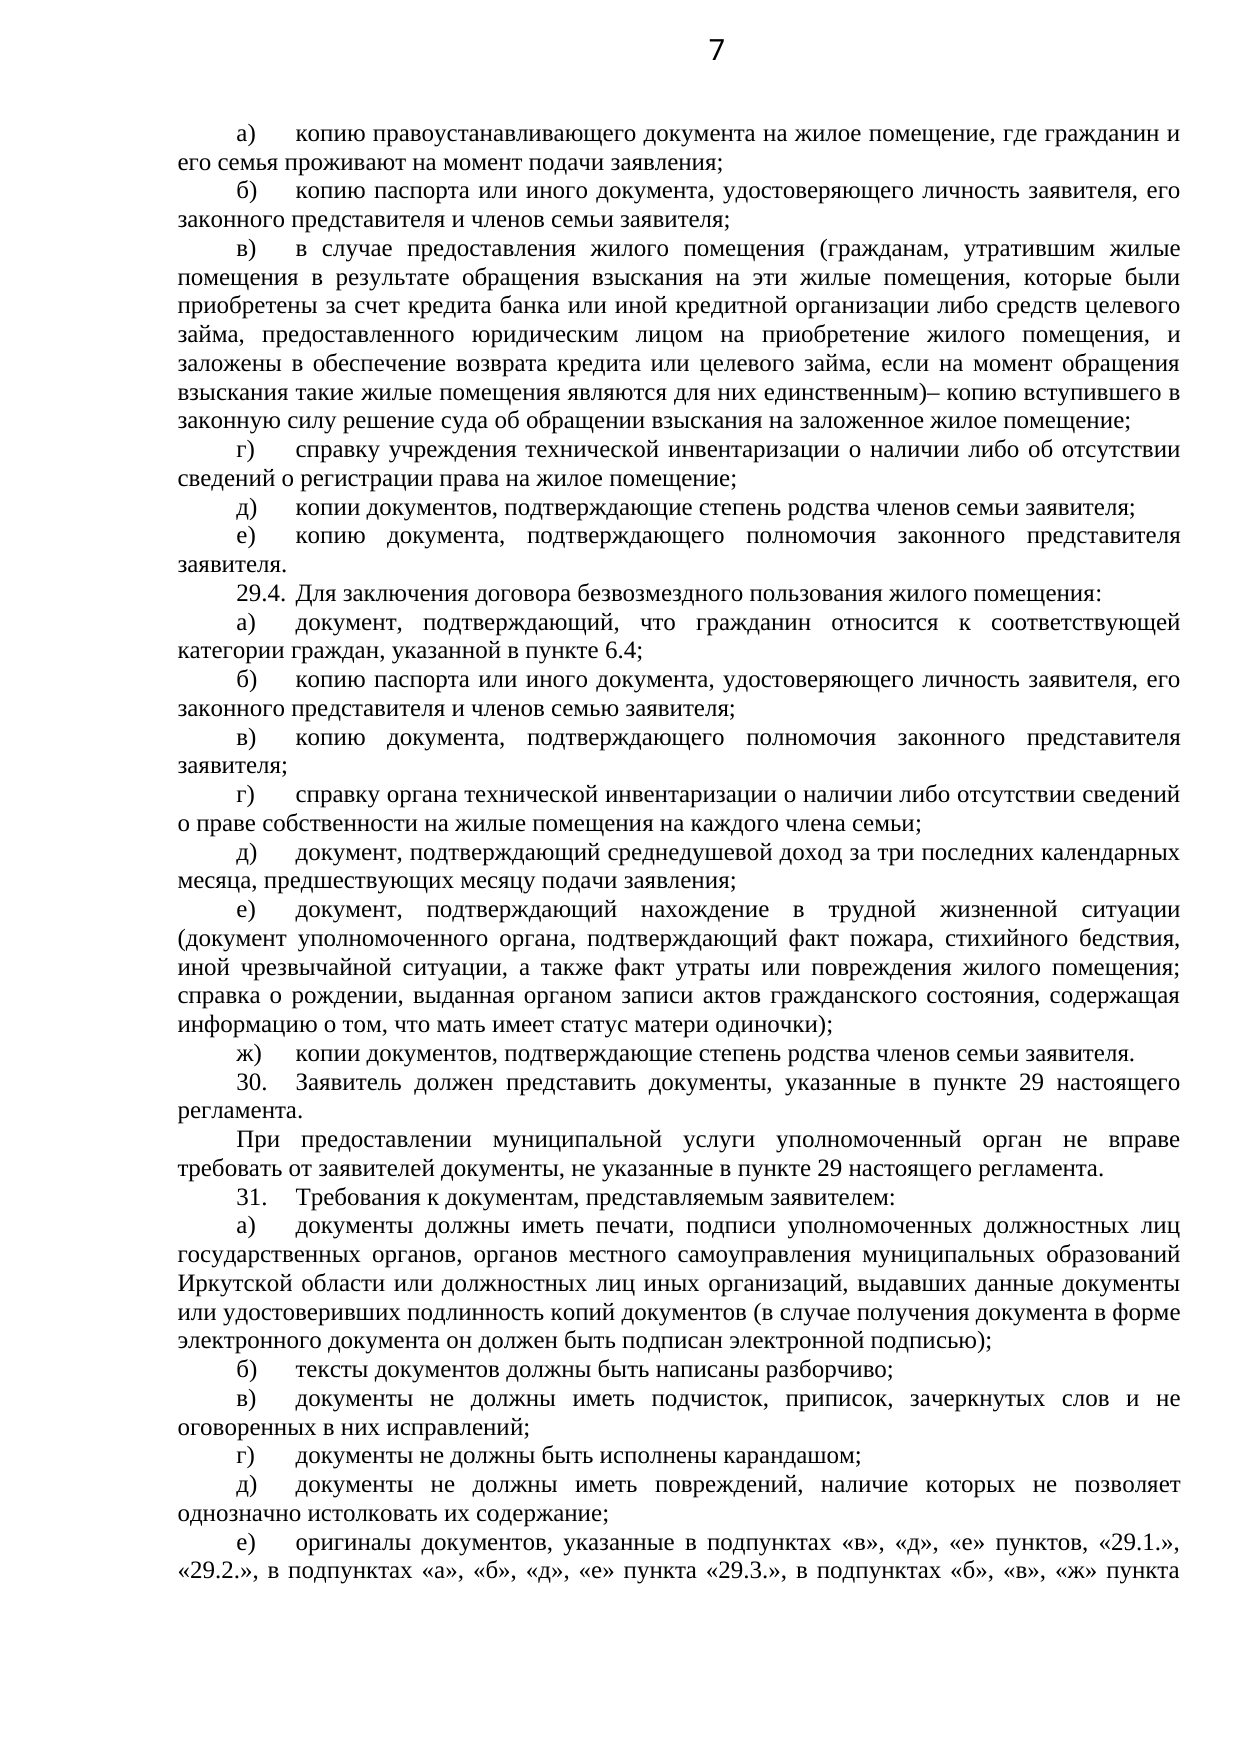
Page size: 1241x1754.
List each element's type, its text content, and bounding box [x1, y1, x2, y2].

list в случае предоставления жилого помещения (гражданам, утратившим жилые помещения в результате обращения взыскания на эти жилые помещения, которые были приобретены за счет кредита банка или иной кредитной организации либо средств целевого займа, предоставленного юридическим лицом на приобретение жилого помещения, и заложены в обеспечение возврата кредита или целевого займа, если на момент обращения взыскания такие жилые помещения являются для них единственным)– копию вступившего в законную силу решение суда об обращении взыскания на заложенное жилое помещение; [177, 233, 1181, 434]
list При предоставлении муниципальной услуги уполномоченный орган не вправе требовать от заявителей документы, не указанные в пункте 29 настоящего регламента. [177, 1124, 1181, 1182]
list справку органа технической инвентаризации о наличии либо отсутствии сведений о праве собственности на жилые помещения на каждого члена семьи; [177, 779, 1181, 837]
list копии документов, подтверждающие степень родства членов семьи заявителя; [177, 492, 1181, 521]
list документ, подтверждающий, что гражданин относится к соответствующей категории граждан, указанной в пункте 6.4; [177, 607, 1181, 664]
list справку учреждения технической инвентаризации о наличии либо об отсутствии сведений о регистрации права на жилое помещение; [177, 434, 1181, 492]
list документы не должны быть исполнены карандашом; [177, 1441, 1181, 1469]
list документы не должны иметь повреждений, наличие которых не позволяет однозначно истолковать их содержание; [177, 1469, 1181, 1527]
list Для заключения договора безвозмездного пользования жилого помещения: [177, 578, 1181, 607]
list копию паспорта или иного документа, удостоверяющего личность заявителя, его законного представителя и членов семьи заявителя; [177, 176, 1181, 233]
list документы должны иметь печати, подписи уполномоченных должностных лиц государственных органов, органов местного самоуправления муниципальных образований Иркутской области или должностных лиц иных организаций, выдавших данные документы или удостоверивших подлинность копий документов (в случае получения документа в форме электронного документа он должен быть подписан электронной подписью); [177, 1211, 1181, 1354]
list копию документа, подтверждающего полномочия законного представителя заявителя; [177, 722, 1181, 779]
list копии документов, подтверждающие степень родства членов семьи заявителя. [177, 1038, 1181, 1067]
list документы не должны иметь подчисток, приписок, зачеркнутых слов и не оговоренных в них исправлений; [177, 1383, 1181, 1441]
list документ, подтверждающий нахождение в трудной жизненной ситуации (документ уполномоченного органа, подтверждающий факт пожара, стихийного бедствия, иной чрезвычайной ситуации, а также факт утраты или повреждения жилого помещения; справка о рождении, выданная органом записи актов гражданского состояния, содержащая информацию о том, что мать имеет статус матери одиночки); [177, 894, 1181, 1038]
list документ, подтверждающий среднедушевой доход за три последних календарных месяца, предшествующих месяцу подачи заявления; [177, 837, 1181, 894]
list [177, 1527, 1181, 1584]
list Требования к документам, представляемым заявителем: [177, 1182, 1181, 1211]
list копию документа, подтверждающего полномочия законного представителя заявителя. [177, 521, 1181, 578]
list копию паспорта или иного документа, удостоверяющего личность заявителя, его законного представителя и членов семью заявителя; [177, 664, 1181, 722]
list тексты документов должны быть написаны разборчиво; [177, 1354, 1181, 1383]
list Заявитель должен представить документы, указанные в пункте 29 настоящего регламента. [177, 1067, 1181, 1124]
list копию правоустанавливающего документа на жилое помещение, где гражданин и его семья проживают на момент подачи заявления; [177, 118, 1181, 176]
